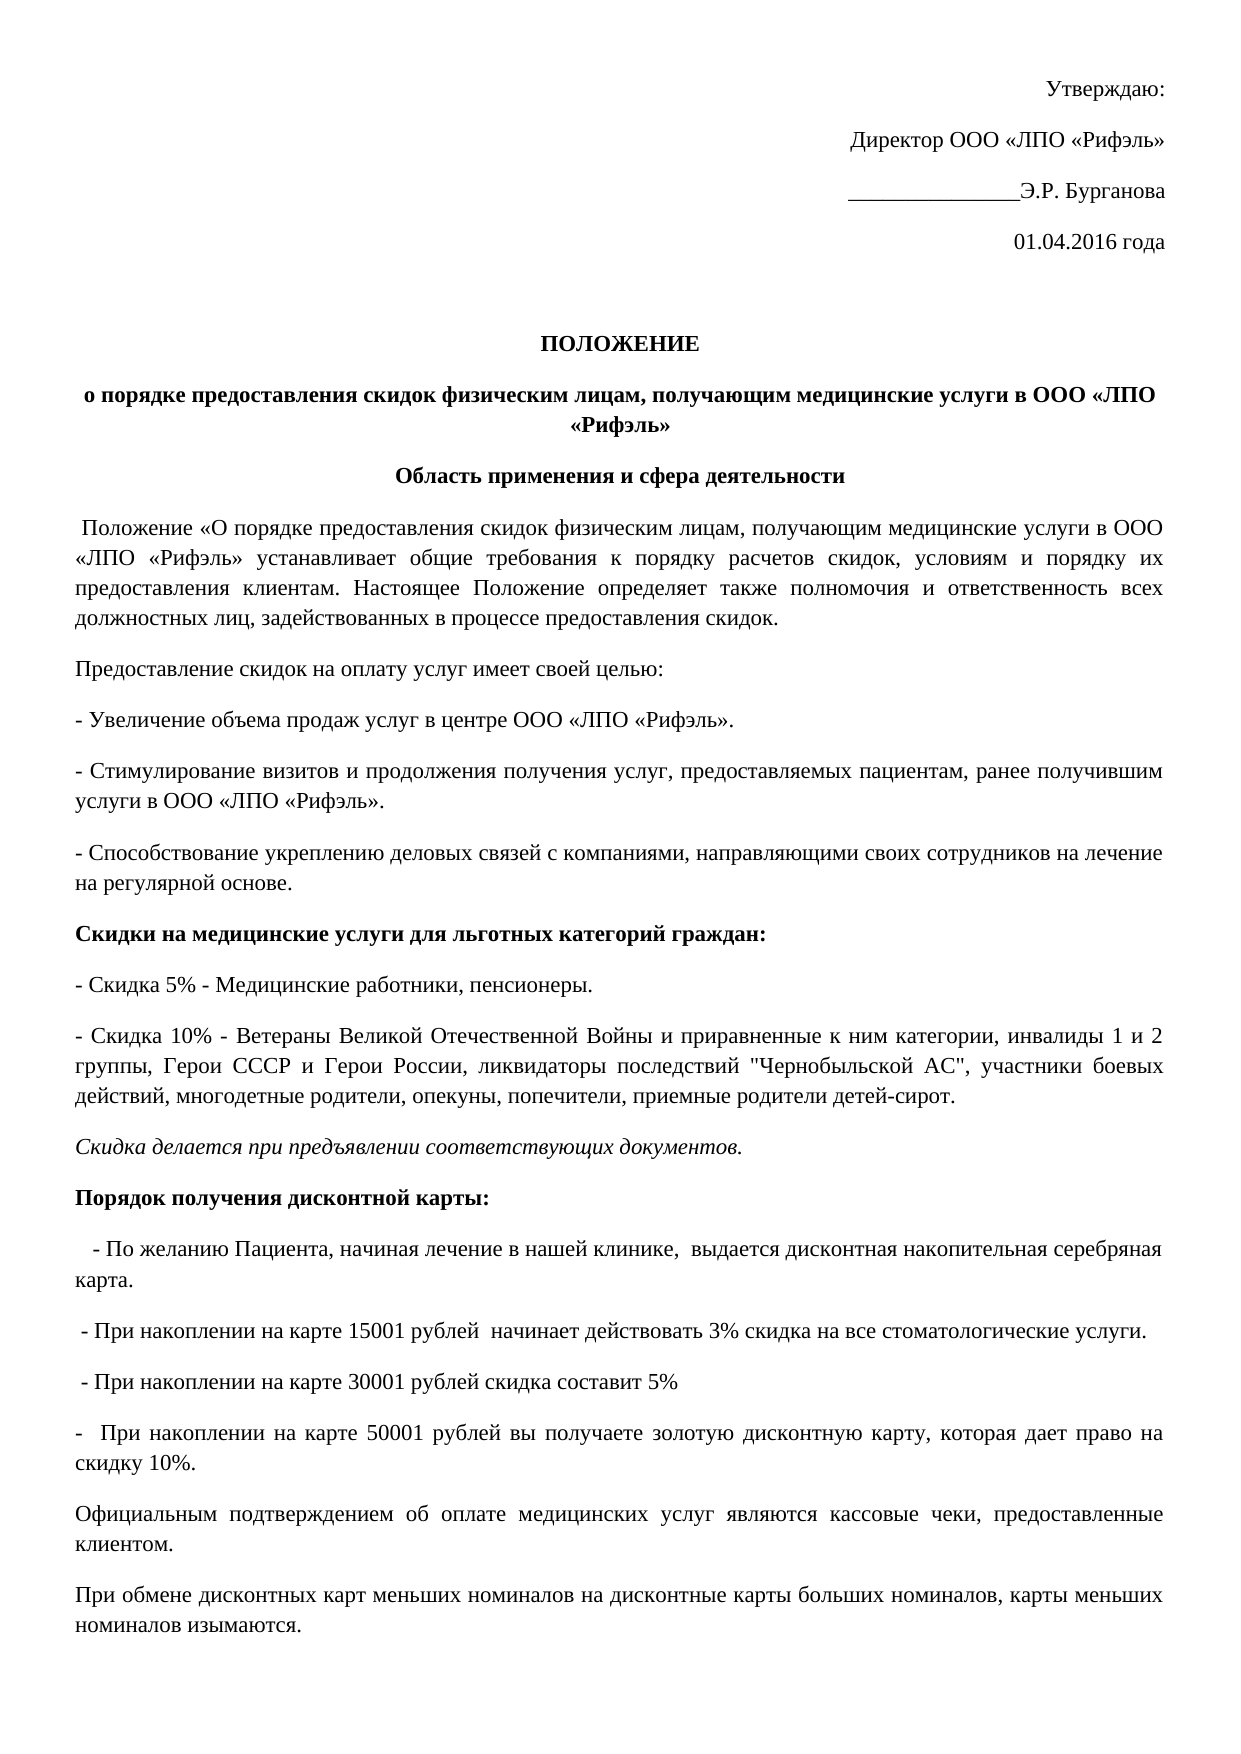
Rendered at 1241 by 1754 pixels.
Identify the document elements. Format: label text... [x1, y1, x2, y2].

text Предоставление скидок на оплату услуг имеет своей целью: [75, 655, 1165, 682]
text о порядке предоставления скидок физическим лицам, получающим медицинские услуги в ООО «ЛПО «Рифэль» [75, 381, 1165, 438]
text Скидки на медицинские услуги для льготных категорий граждан: [75, 920, 1165, 946]
text - Скидка 10% - Ветераны Великой Отечественной Войны и приравненные к ним категории, инвалиды 1 и 2 группы, Герои СССР и Герои России, ликвидаторы последствий "Чернобыльской АС", участники боевых действий, многодетные родители, опекуны, попечители, приемные родители детей-сирот. [75, 1022, 1165, 1109]
text Утверждаю: [75, 75, 1165, 101]
text - Увеличение объема продаж услуг в центре ООО «ЛПО «Рифэль». [75, 706, 1165, 733]
text Положение «О порядке предоставления скидок физическим лицам, получающим медицинские услуги в ООО «ЛПО «Рифэль» устанавливает общие требования к порядку расчетов скидок, условиям и порядку их предоставления клиентам. Настоящее Положение определяет также полномочия и ответственность всех должностных лиц, задействованных в процессе предоставления скидок. [75, 513, 1165, 631]
text Область применения и сфера деятельности [75, 462, 1165, 489]
text - При накоплении на карте 50001 рублей вы получаете золотую дисконтную карту, которая дает право на скидку 10%. [75, 1419, 1165, 1475]
text Официальным подтверждением об оплате медицинских услуг являются кассовые чеки, предоставленные клиентом. [75, 1500, 1165, 1557]
text При обмене дисконтных карт меньших номиналов на дисконтные карты больших номиналов, карты меньших номиналов изымаются. [75, 1581, 1165, 1638]
text - При накоплении на карте 30001 рублей скидка составит 5% [75, 1368, 1165, 1394]
text - Способствование укреплению деловых связей с компаниями, направляющими своих сотрудников на лечение на регулярной основе. [75, 838, 1165, 895]
text - Стимулирование визитов и продолжения получения услуг, предоставляемых пациентам, ранее получившим услуги в ООО «ЛПО «Рифэль». [75, 757, 1165, 814]
text Порядок получения дисконтной карты: [75, 1184, 1165, 1211]
text Скидка делается при предъявлении соответствующих документов. [75, 1133, 1165, 1160]
text - Скидка 5% - Медицинские работники, пенсионеры. [75, 971, 1165, 997]
text Директор ООО «ЛПО «Рифэль» [75, 126, 1165, 152]
text - При накоплении на карте 15001 рублей начинает действовать 3% скидка на все стоматологические услуги. [75, 1317, 1165, 1343]
text 01.04.2016 года [75, 228, 1165, 254]
text - По желанию Пациента, начиная лечение в нашей клинике, выдается дисконтная накопительная серебряная карта. [75, 1235, 1165, 1292]
text ПОЛОЖЕНИЕ [75, 330, 1165, 357]
text _______________Э.Р. Бурганова [75, 177, 1165, 203]
